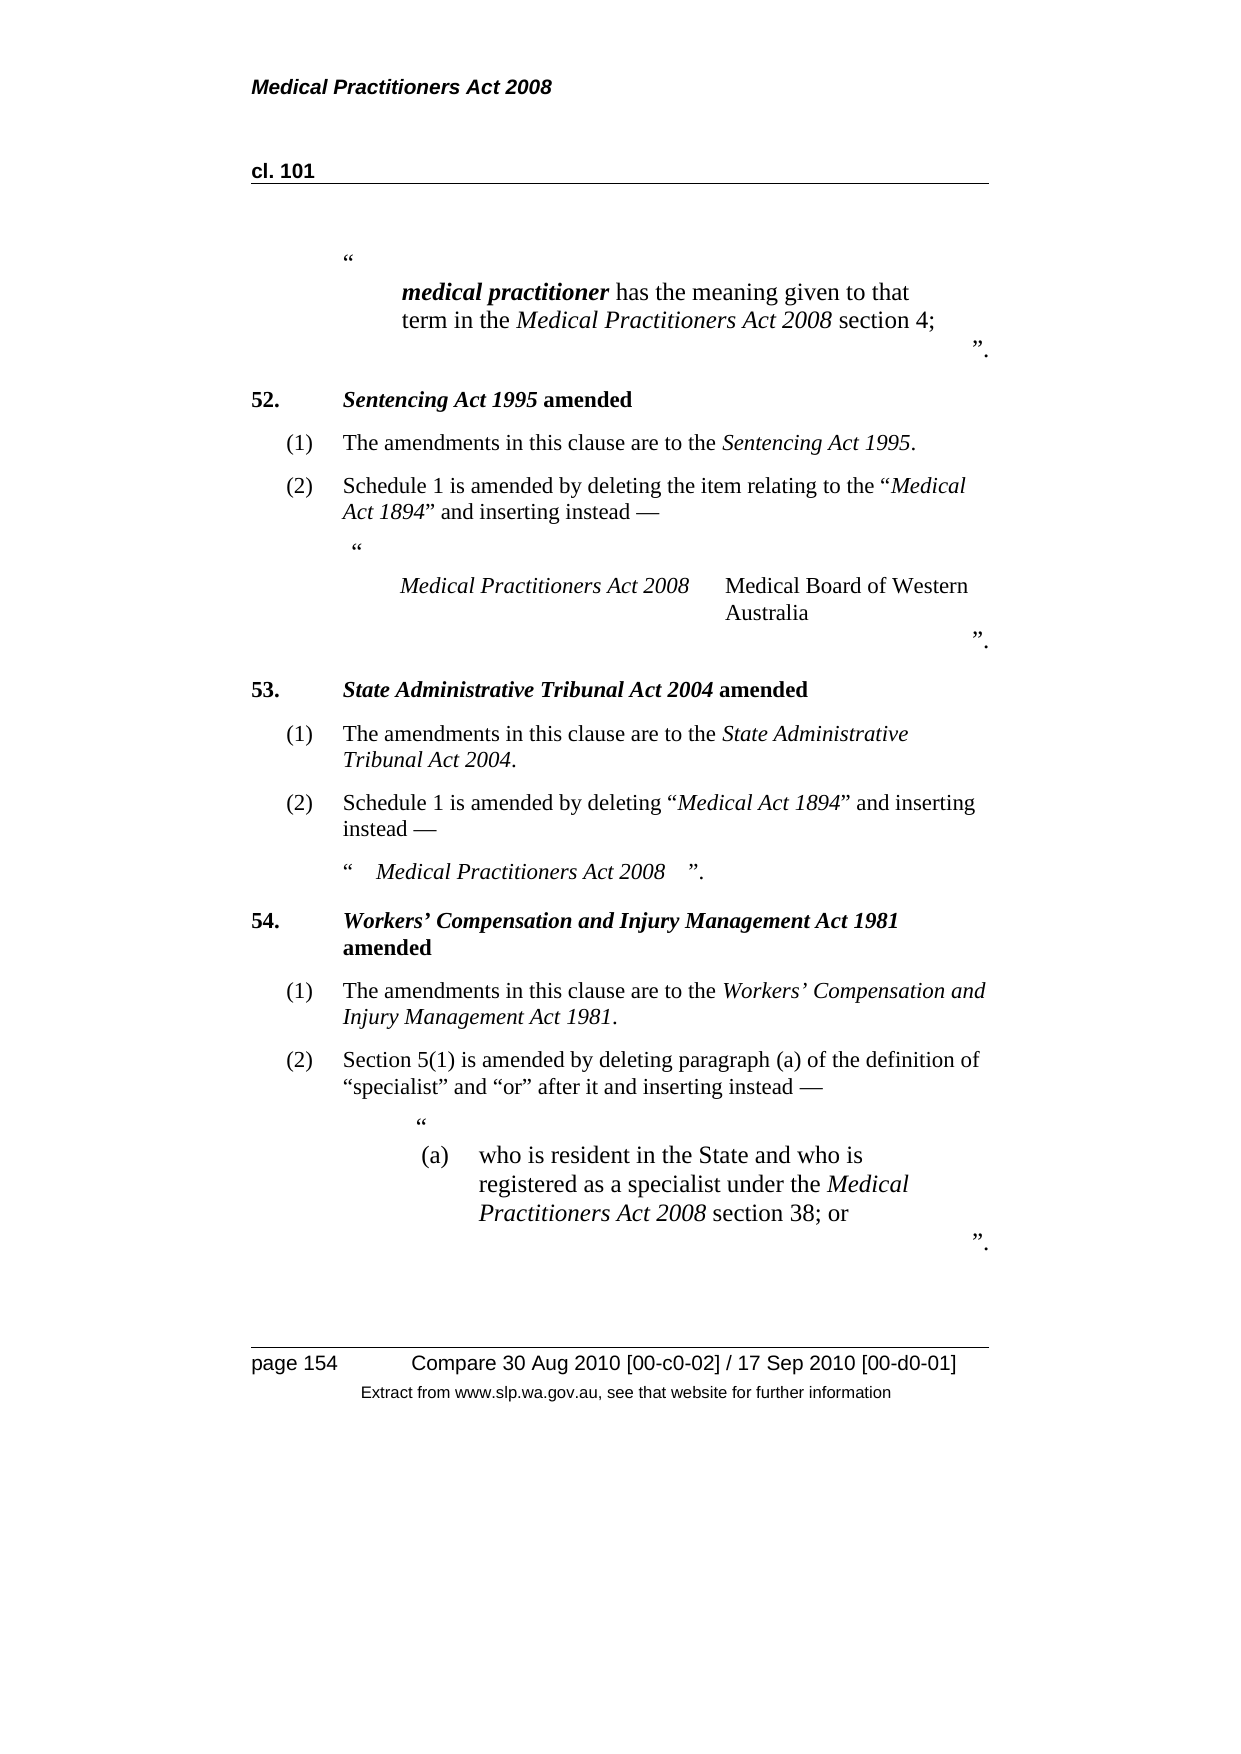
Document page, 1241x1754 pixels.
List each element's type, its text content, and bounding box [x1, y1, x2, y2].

text “ [351, 537, 989, 566]
text (1) The amendments in this clause are to the State Administrative Tribunal Act 2004. [251, 719, 989, 772]
text ”. [251, 625, 989, 654]
text (2) Schedule 1 is amended by deleting “Medical Act 1894” and inserting instead — [251, 789, 989, 842]
text ”. [251, 1227, 989, 1255]
subtitle 54. Workers’ Compensation and Injury Management Act 1981 amended [251, 908, 989, 960]
subtitle 52. Sentencing Act 1995 amended [251, 386, 989, 412]
text medical practitioner has the meaning given to that term in the Medical Practitioners Act 2008 section 4; [369, 277, 959, 334]
text (1) The amendments in this clause are to the Sentencing Act 1995. [251, 429, 989, 455]
text “ [343, 248, 989, 277]
subtitle 53. State Administrative Tribunal Act 2004 amended [251, 677, 989, 703]
text (2) Section 5(1) is amended by deleting paragraph (a) of the definition of “specialist” and “or” after it and inserting instead — [251, 1046, 989, 1099]
text (2) Schedule 1 is amended by deleting the item relating to the “Medical Act 1894” and inserting instead — [251, 472, 989, 525]
table_header Medical Board of Western Australia [714, 566, 1001, 625]
text (1) The amendments in this clause are to the Workers’ Compensation and Injury Management Act 1981. [251, 977, 989, 1030]
text (a) who is resident in the State and who is registered as a specialist under the Medical Practitioners Act 2008 section 38; or [390, 1140, 959, 1227]
text “ Medical Practitioners Act 2008 ”. [251, 858, 989, 885]
text ”. [251, 334, 989, 363]
text “ [416, 1112, 989, 1140]
table_header Medical Practitioners Act 2008 [389, 566, 713, 625]
